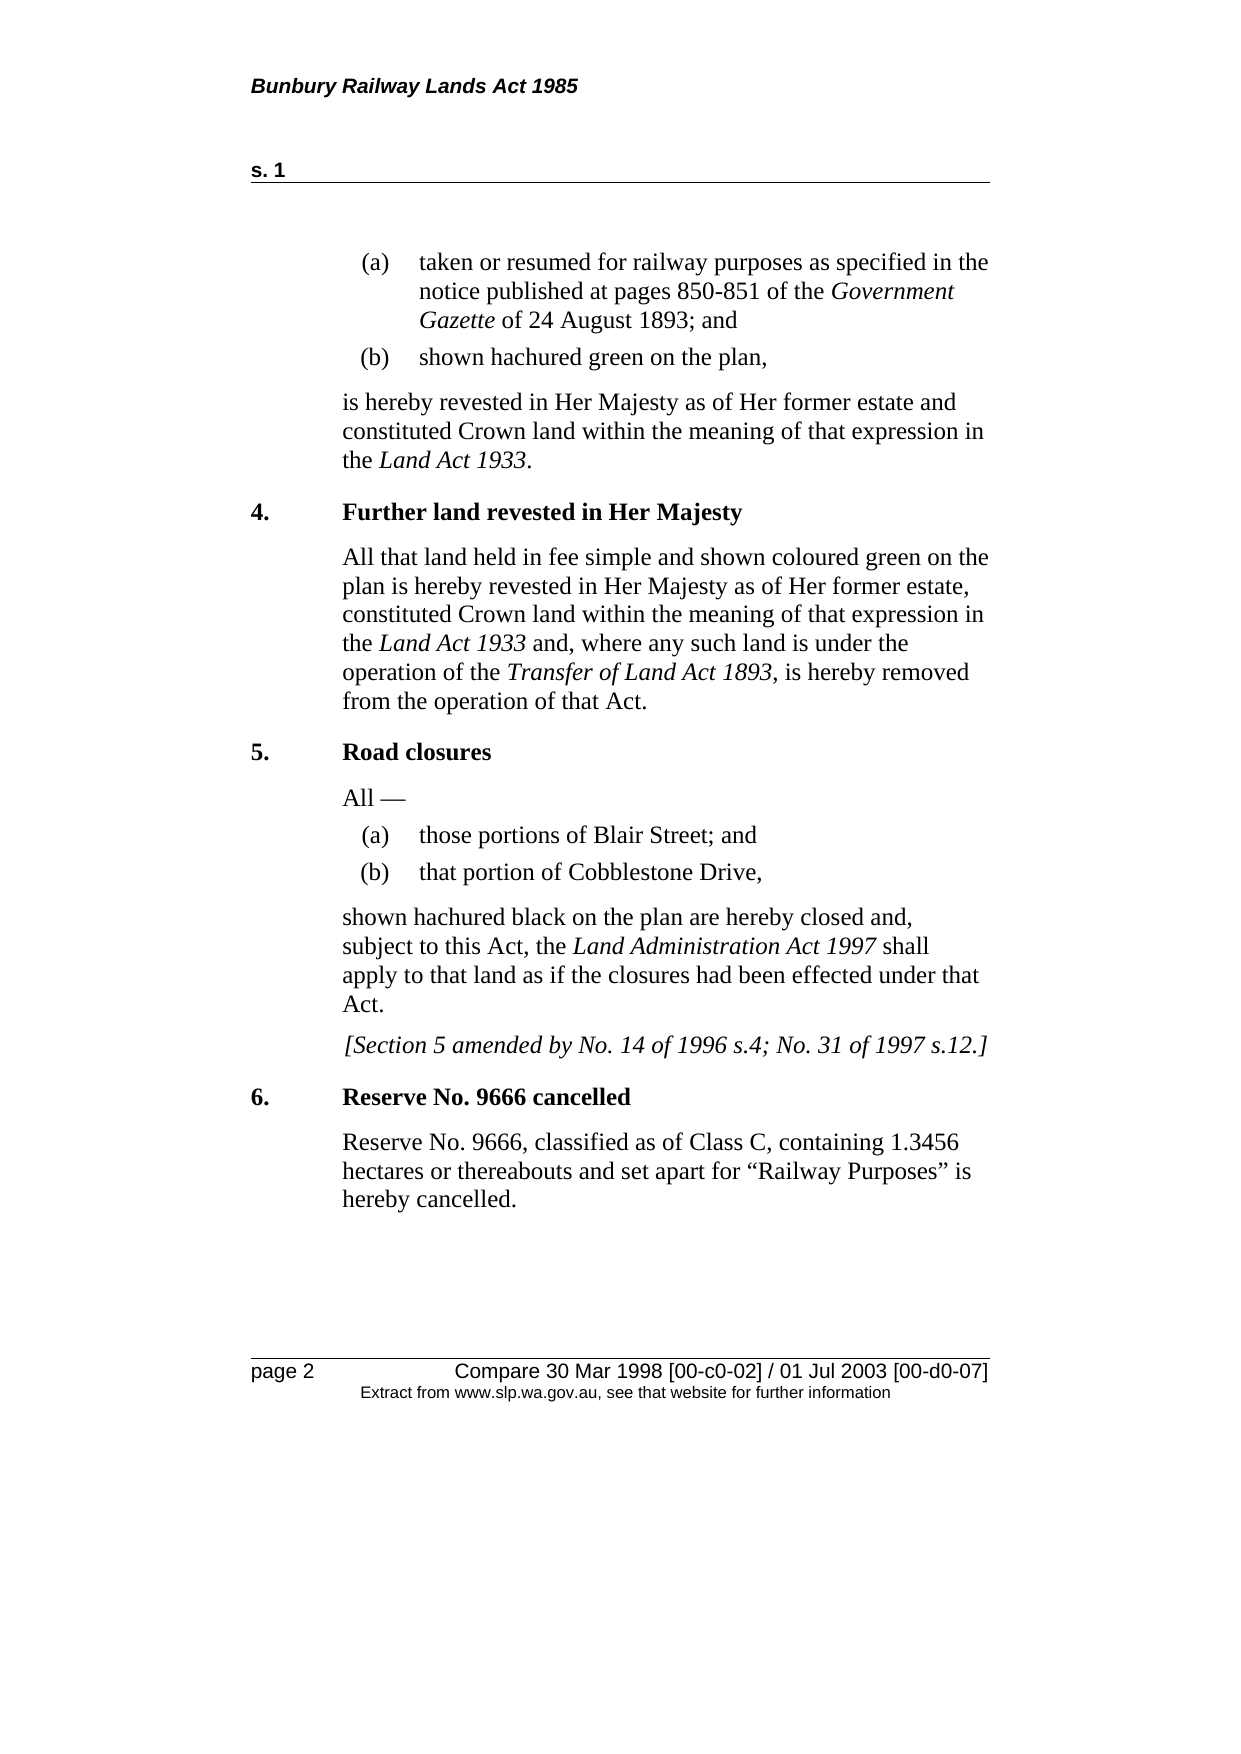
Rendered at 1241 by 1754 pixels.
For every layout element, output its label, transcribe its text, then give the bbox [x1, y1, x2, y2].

text (a) taken or resumed for railway purposes as specified in the notice published at pages 850-851 of the Government Gazette of 24 August 1893; and [251, 247, 990, 334]
subtitle 6. Reserve No. 9666 cancelled [251, 1082, 990, 1110]
text Reserve No. 9666, classified as of Class C, containing 1.3456 hectares or thereabouts and set apart for “Railway Purposes” is hereby cancelled. [251, 1127, 990, 1213]
text (a) those portions of Blair Street; and [251, 820, 990, 849]
subtitle 4. Further land revested in Her Majesty [251, 497, 990, 525]
text All that land held in fee simple and shown coloured green on the plan is hereby revested in Her Majesty as of Her former estate, constituted Crown land within the meaning of that expression in the Land Act 1933 and, where any such land is under the operation of the Transfer of Land Act 1893, is hereby removed from the operation of that Act. [251, 542, 990, 714]
text is hereby revested in Her Majesty as of Her former estate and constituted Crown land within the meaning of that expression in the Land Act 1933. [251, 387, 990, 474]
text All — [251, 783, 990, 812]
text (b) that portion of Cobblestone Drive, [251, 857, 990, 886]
text [Section 5 amended by No. 14 of 1996 s.4; No. 31 of 1997 s.12.] [251, 1030, 990, 1059]
subtitle 5. Road closures [251, 737, 990, 766]
text (b) shown hachured green on the plan, [251, 342, 990, 371]
text shown hachured black on the plan are hereby closed and, subject to this Act, the Land Administration Act 1997 shall apply to that land as if the closures had been effected under that Act. [251, 902, 990, 1017]
